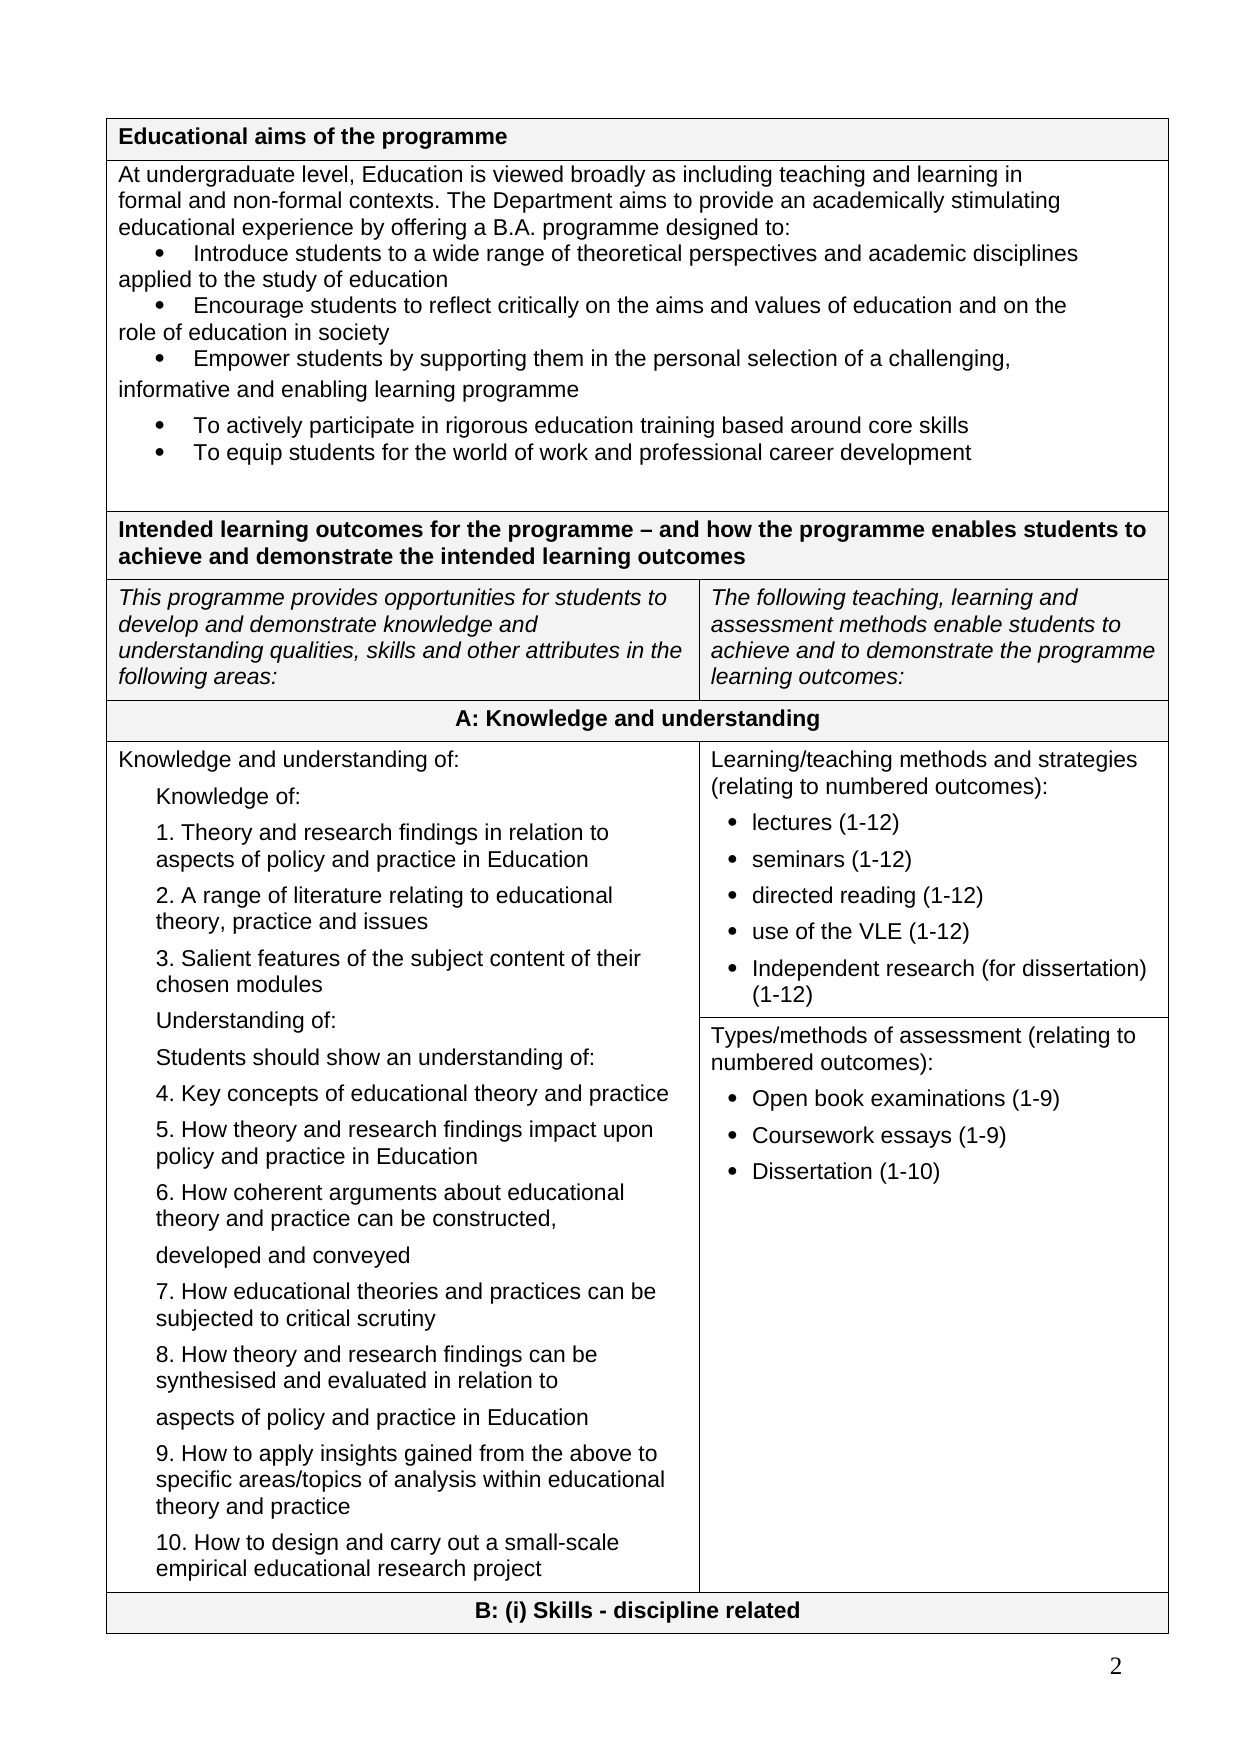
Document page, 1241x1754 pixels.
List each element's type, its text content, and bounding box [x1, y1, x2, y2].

table_cell Types/methods of assessment (relating to numbered outcomes): Open book examinations (1-9) Coursework essays (1-9) Dissertation (1-10) [700, 1018, 1168, 1592]
table_cell Knowledge and understanding of: Knowledge of: 1. Theory and research findings in relation to aspects of policy and practice in Education 2. A range of literature relating to educational theory, practice and issues 3. Salient features of the subject content of their chosen modules Understanding of: Students should show an understanding of: 4. Key concepts of educational theory and practice 5. How theory and research findings impact upon policy and practice in Education 6. How coherent arguments about educational theory and practice can be constructed, developed and conveyed 7. How educational theories and practices can be subjected to critical scrutiny 8. How theory and research findings can be synthesised and evaluated in relation to aspects of policy and practice in Education 9. How to apply insights gained from the above to specific areas/topics of analysis within educational theory and practice 10. How to design and carry out a small-scale empirical educational research project [107, 742, 699, 1592]
table_cell The following teaching, learning and assessment methods enable students to achieve and to demonstrate the programme learning outcomes: [700, 580, 1168, 700]
table_cell Intended learning outcomes for the programme – and how the programme enables students to achieve and demonstrate the intended learning outcomes [107, 512, 1168, 579]
table_header Educational aims of the programme [107, 119, 1168, 160]
table_cell A: Knowledge and understanding [107, 701, 1168, 741]
table_cell B: (i) Skills - discipline related [107, 1593, 1168, 1633]
table_cell Learning/teaching methods and strategies (relating to numbered outcomes): lectures (1-12) seminars (1-12) directed reading (1-12) use of the VLE (1-12) Independent research (for dissertation) (1-12) [700, 742, 1168, 1017]
table_cell At undergraduate level, Education is viewed broadly as including teaching and learning in formal and non-formal contexts. The Department aims to provide an academically stimulating educational experience by offering a B.A. programme designed to: Introduce students to a wide range of theoretical perspectives and academic disciplines applied to the study of education Encourage students to reflect critically on the aims and values of education and on the role of education in society Empower students by supporting them in the personal selection of a challenging, informative and enabling learning programme To actively participate in rigorous education training based around core skills To equip students for the world of work and professional career development [107, 161, 1168, 511]
table_cell This programme provides opportunities for students to develop and demonstrate knowledge and understanding qualities, skills and other attributes in the following areas: [107, 580, 699, 700]
